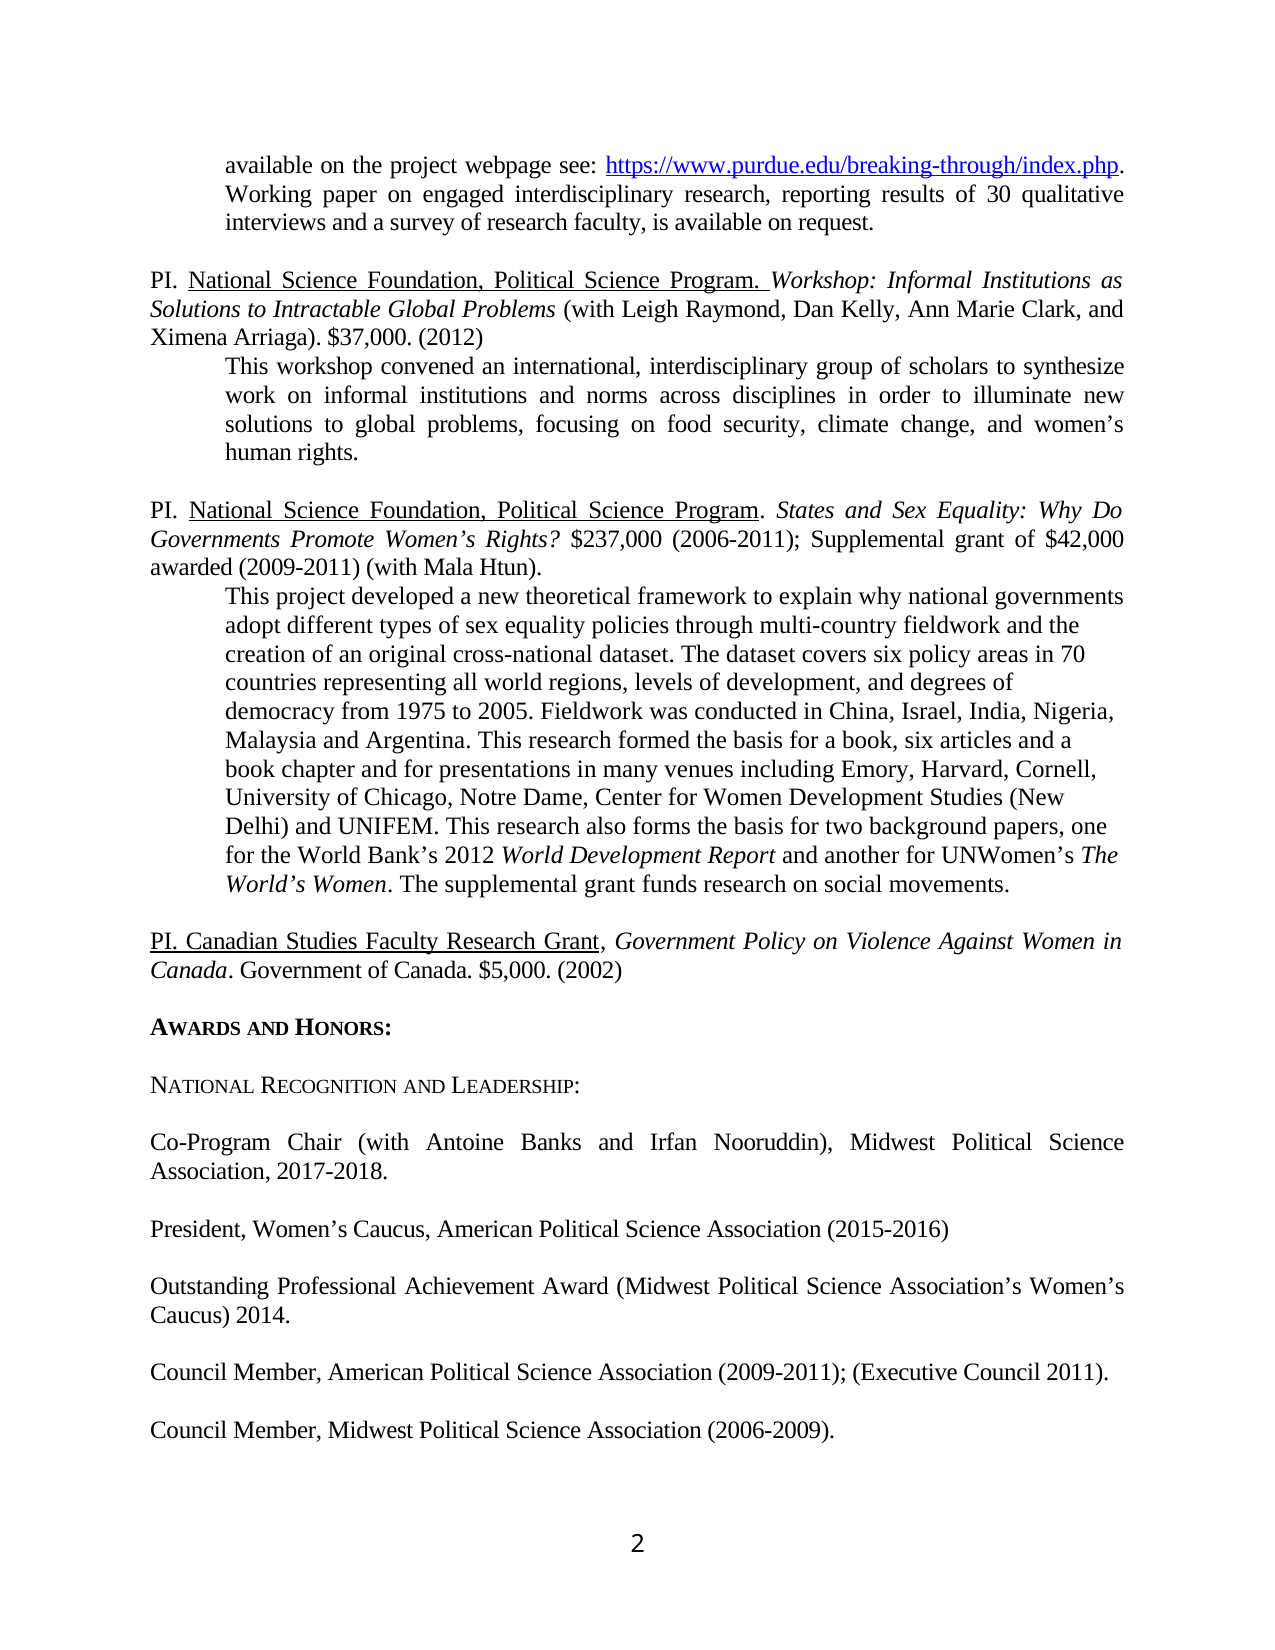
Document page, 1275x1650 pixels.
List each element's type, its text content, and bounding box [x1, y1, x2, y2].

text PI. Canadian Studies Faculty Research Grant, Government Policy on Violence Against Women in Canada. Government of Canada. $5,000. (2002) [150, 926, 1125, 984]
text PI. National Science Foundation, Political Science Program. States and Sex Equality: Why Do Governments Promote Women’s Rights? $237,000 (2006-2011); Supplemental grant of $42,000 awarded (2009-2011) (with Mala Htun). [150, 495, 1125, 581]
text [225, 150, 1125, 236]
text Awards and Honors: [150, 1012, 1125, 1041]
text National Recognition and Leadership: [150, 1070, 1125, 1099]
text Co-Program Chair (with Antoine Banks and Irfan Nooruddin), Midwest Political Science Association, 2017-2018. [150, 1127, 1125, 1185]
text Council Member, American Political Science Association (2009-2011); (Executive Council 2011). [150, 1357, 1125, 1386]
text This project developed a new theoretical framework to explain why national governments adopt different types of sex equality policies through multi-country fieldwork and the creation of an original cross-national dataset. The dataset covers six policy areas in 70 countries representing all world regions, levels of development, and degrees of democracy from 1975 to 2005. Fieldwork was conducted in China, Israel, India, Nigeria, Malaysia and Argentina. This research formed the basis for a book, six articles and a book chapter and for presentations in many venues including Emory, Harvard, Cornell, University of Chicago, Notre Dame, Center for Women Development Studies (New Delhi) and UNIFEM. This research also forms the basis for two background papers, one for the World Bank’s 2012 World Development Report and another for UNWomen’s The World’s Women. The supplemental grant funds research on social movements. [225, 581, 1125, 897]
text Outstanding Professional Achievement Award (Midwest Political Science Association’s Women’s Caucus) 2014. [150, 1271, 1125, 1329]
text Council Member, Midwest Political Science Association (2006-2009). [150, 1415, 1125, 1444]
text PI. National Science Foundation, Political Science Program. Workshop: Informal Institutions as Solutions to Intractable Global Problems (with Leigh Raymond, Dan Kelly, Ann Marie Clark, and Ximena Arriaga). $37,000. (2012) [150, 265, 1125, 351]
text This workshop convened an international, interdisciplinary group of scholars to synthesize work on informal institutions and norms across disciplines in order to illuminate new solutions to global problems, focusing on food security, climate change, and women’s human rights. [225, 351, 1125, 466]
text President, Women’s Caucus, American Political Science Association (2015-2016) [150, 1214, 1125, 1242]
